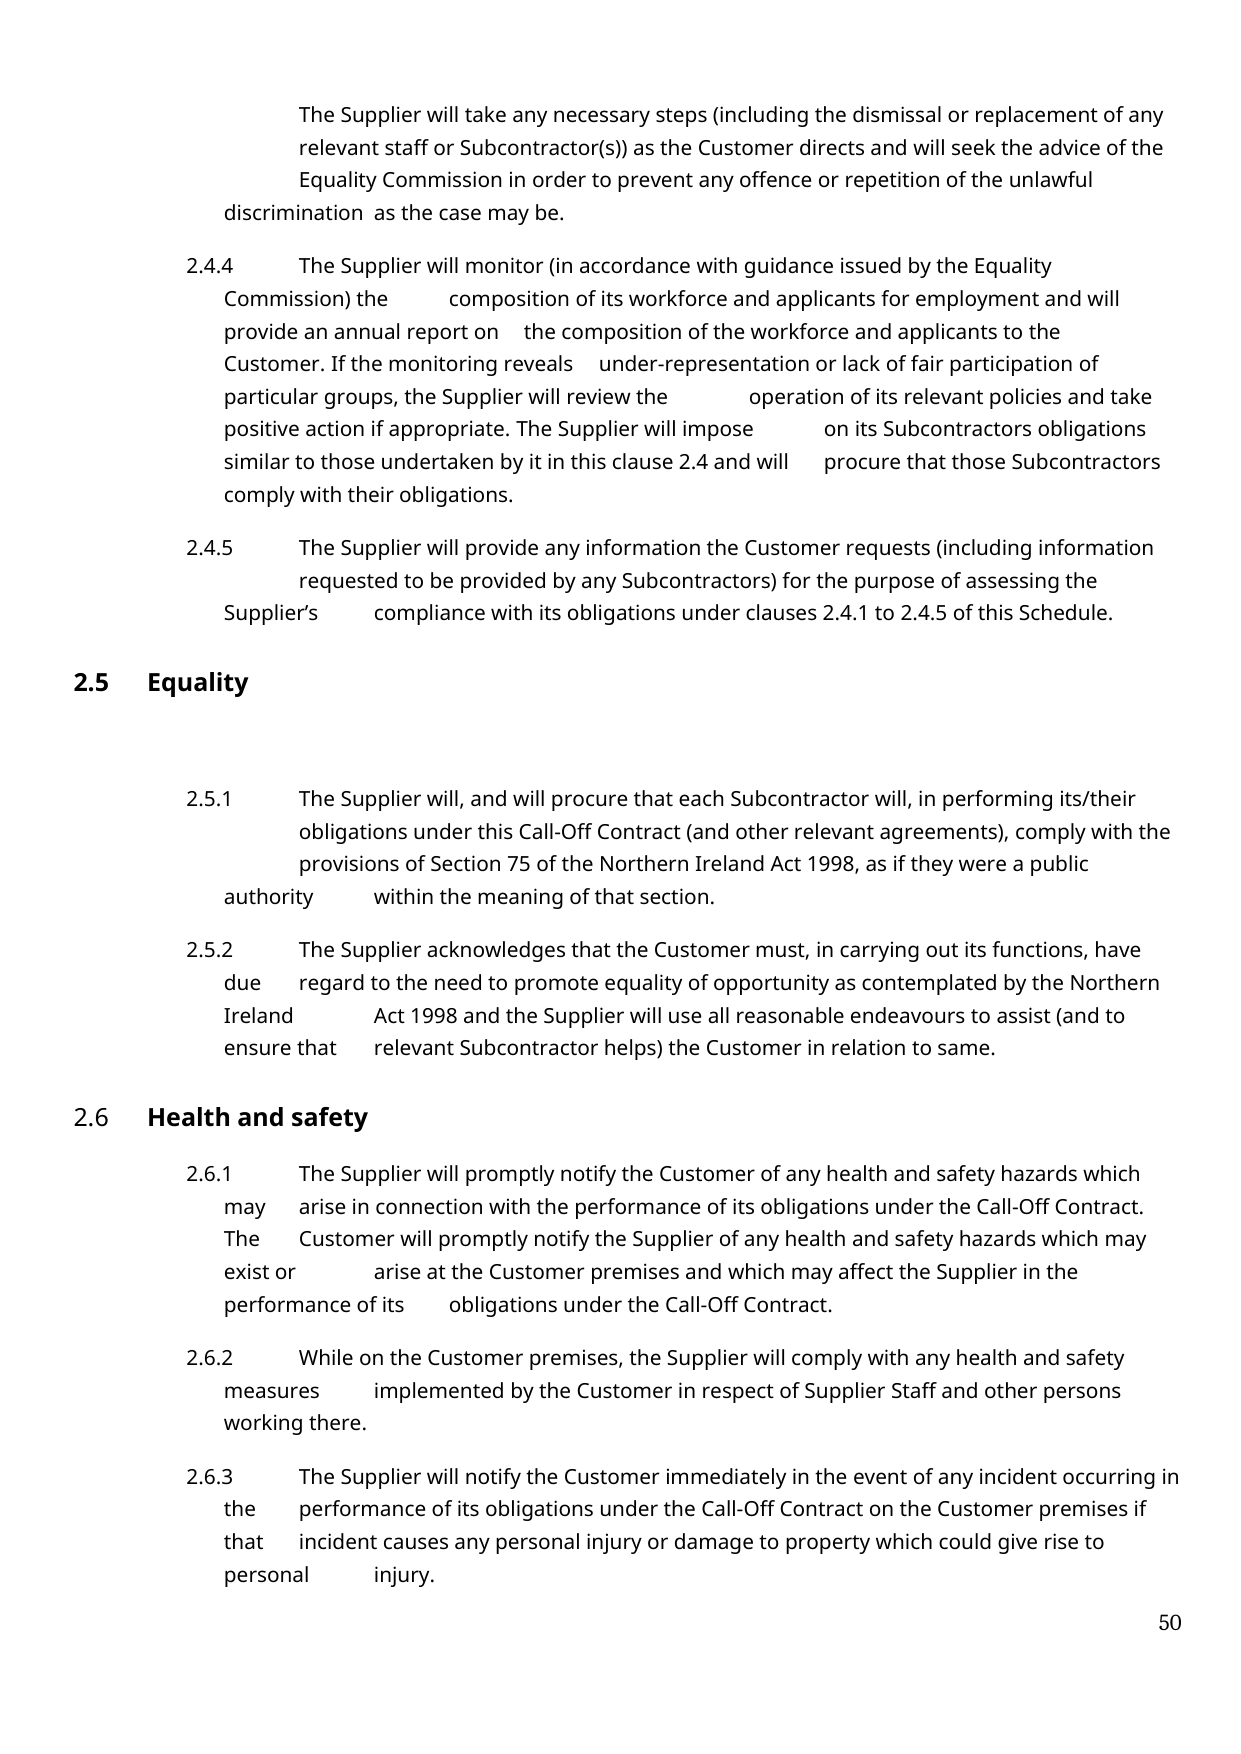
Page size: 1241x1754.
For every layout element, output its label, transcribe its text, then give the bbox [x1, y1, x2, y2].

list The Supplier will promptly notify the Customer of any health and safety hazards which may arise in connection with the performance of its obligations under the Call-Off Contract. The Customer will promptly notify the Supplier of any health and safety hazards which may exist or arise at the Customer premises and which may affect the Supplier in the performance of its obligations under the Call-Off Contract. [186, 1159, 1181, 1318]
subtitle Equality [73, 664, 1181, 698]
list The Supplier will notify the Customer immediately in the event of any incident occurring in the performance of its obligations under the Call-Off Contract on the Customer premises if that incident causes any personal injury or damage to property which could give rise to personal injury. [186, 1462, 1181, 1588]
list The Supplier will monitor (in accordance with guidance issued by the Equality Commission) the composition of its workforce and applicants for employment and will provide an annual report on the composition of the workforce and applicants to the Customer. If the monitoring reveals under-representation or lack of fair participation of particular groups, the Supplier will review the operation of its relevant policies and take positive action if appropriate. The Supplier will impose on its Subcontractors obligations similar to those undertaken by it in this clause 2.4 and will procure that those Subcontractors comply with their obligations. [186, 252, 1181, 508]
list While on the Customer premises, the Supplier will comply with any health and safety measures implemented by the Customer in respect of Supplier Staff and other persons working there. [186, 1343, 1181, 1437]
list The Supplier will provide any information the Customer requests (including information requested to be provided by any Subcontractors) for the purpose of assessing the Supplier’s compliance with its obligations under clauses 2.4.1 to 2.4.5 of this Schedule. [186, 533, 1181, 627]
list The Supplier will, and will procure that each Subcontractor will, in performing its/their obligations under this Call-Off Contract (and other relevant agreements), comply with the provisions of Section 75 of the Northern Ireland Act 1998, as if they were a public authority within the meaning of that section. [186, 784, 1181, 911]
text The Supplier will take any necessary steps (including the dismissal or replacement of any relevant staff or Subcontractor(s)) as the Customer directs and will seek the advice of the Equality Commission in order to prevent any offence or repetition of the unlawful discrimination as the case may be. [224, 100, 1181, 227]
list The Supplier acknowledges that the Customer must, in carrying out its functions, have due regard to the need to promote equality of opportunity as contemplated by the Northern Ireland Act 1998 and the Supplier will use all reasonable endeavours to assist (and to ensure that relevant Subcontractor helps) the Customer in relation to same. [186, 936, 1181, 1062]
subtitle Health and safety [73, 1099, 1181, 1133]
